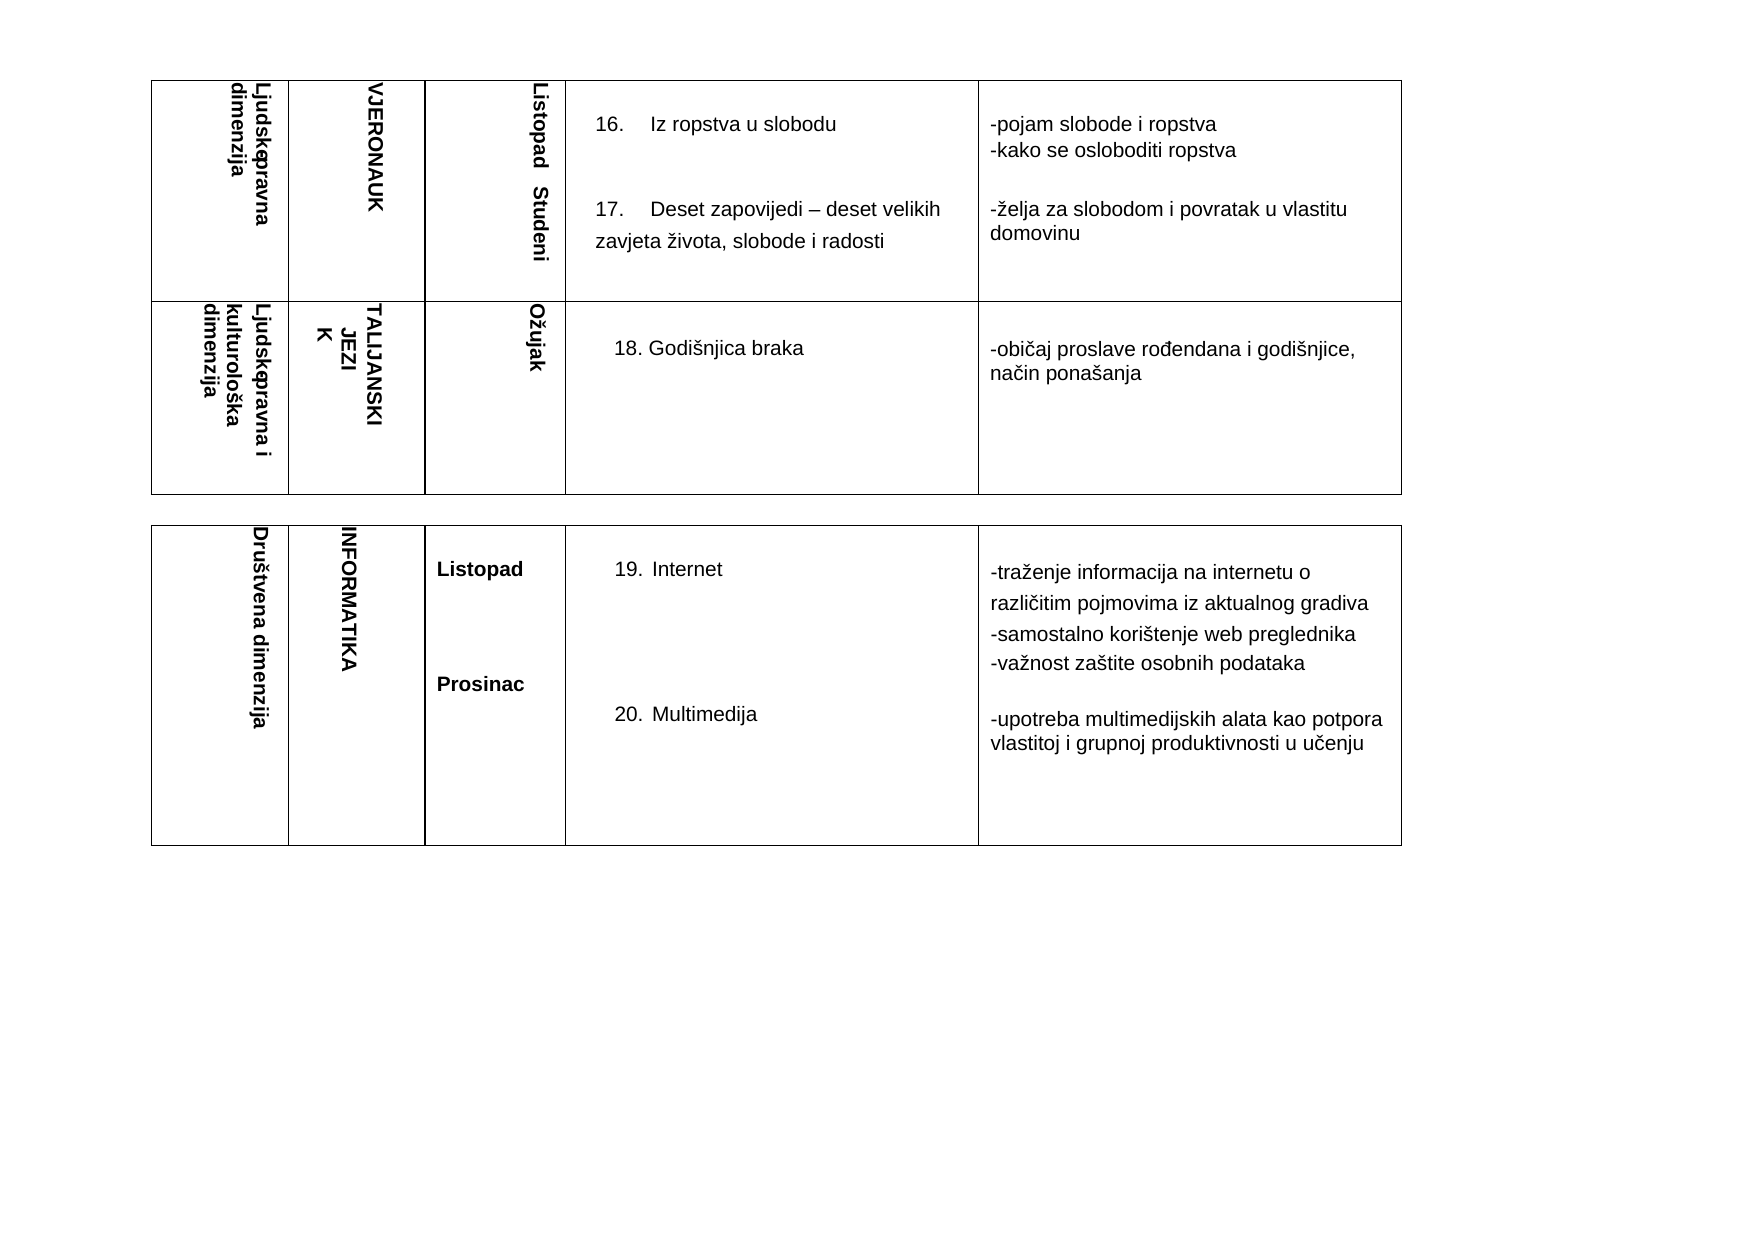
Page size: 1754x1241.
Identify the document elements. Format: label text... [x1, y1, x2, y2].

table_cell 18. Godišnjica braka [566, 302, 978, 493]
table_header Internet Multimedija [566, 526, 978, 845]
table_cell [152, 81, 288, 301]
table_cell [289, 81, 424, 301]
table_header [210, 526, 288, 845]
table_cell [152, 302, 288, 493]
table_cell [426, 302, 565, 493]
table_cell Iz ropstva u slobodu Deset zapovijedi – deset velikih zavjeta života, slobode i radosti [566, 81, 978, 301]
table_cell [426, 81, 565, 301]
table_header -traženje informacija na internetu o različitim pojmovima iz aktualnog gradiva -samostalno korištenje web preglednika -važnost zaštite osobnih podataka -upotreba multimedijskih alata kao potpora vlastitoj i grupnoj produktivnosti u učenju [979, 526, 1401, 845]
table_header Listopad Prosinac [426, 526, 565, 845]
table_cell -običaj proslave rođendana i godišnjice, način ponašanja [979, 302, 1401, 493]
table_cell [289, 302, 424, 493]
table_header [152, 526, 210, 845]
table_cell -pojam slobode i ropstva -kako se osloboditi ropstva -želja za slobodom i povratak u vlastitu domovinu [979, 81, 1401, 301]
table_header [289, 526, 424, 845]
